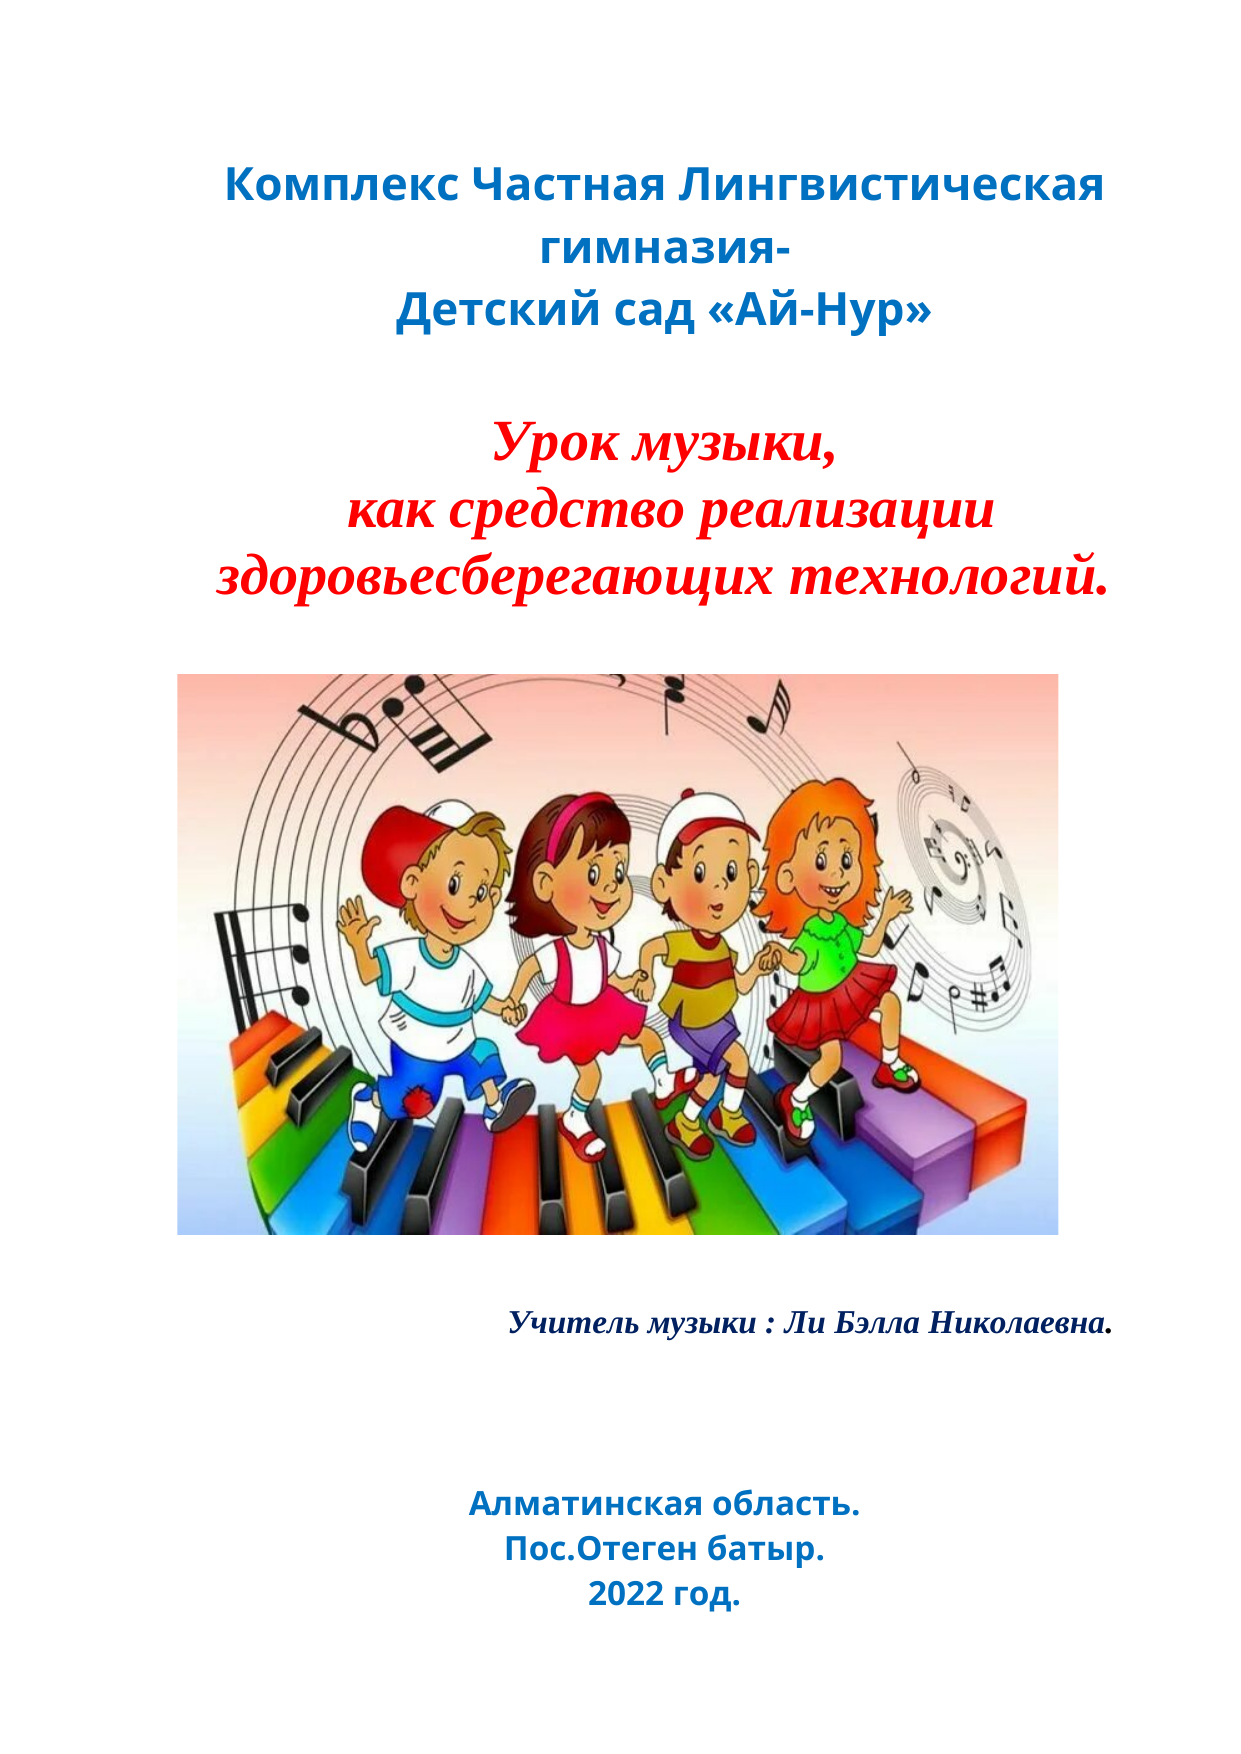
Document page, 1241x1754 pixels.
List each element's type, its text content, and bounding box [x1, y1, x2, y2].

text Пос.Отеген батыр. [177, 1525, 1152, 1570]
text Детский сад «Ай-Нур» [177, 276, 1152, 339]
text Учитель музыки : Ли Бэлла Николаевна. [177, 1302, 1152, 1340]
text 2022 год. [177, 1570, 1152, 1616]
text Комплекс Частная Лингвистическая гимназия- [177, 152, 1152, 276]
picture [177, 674, 1059, 1235]
text Алматинская область. [177, 1479, 1152, 1525]
text Урок музыки, [177, 406, 1152, 473]
text как средство реализации здоровьесберегающих технологий. [177, 473, 1152, 607]
